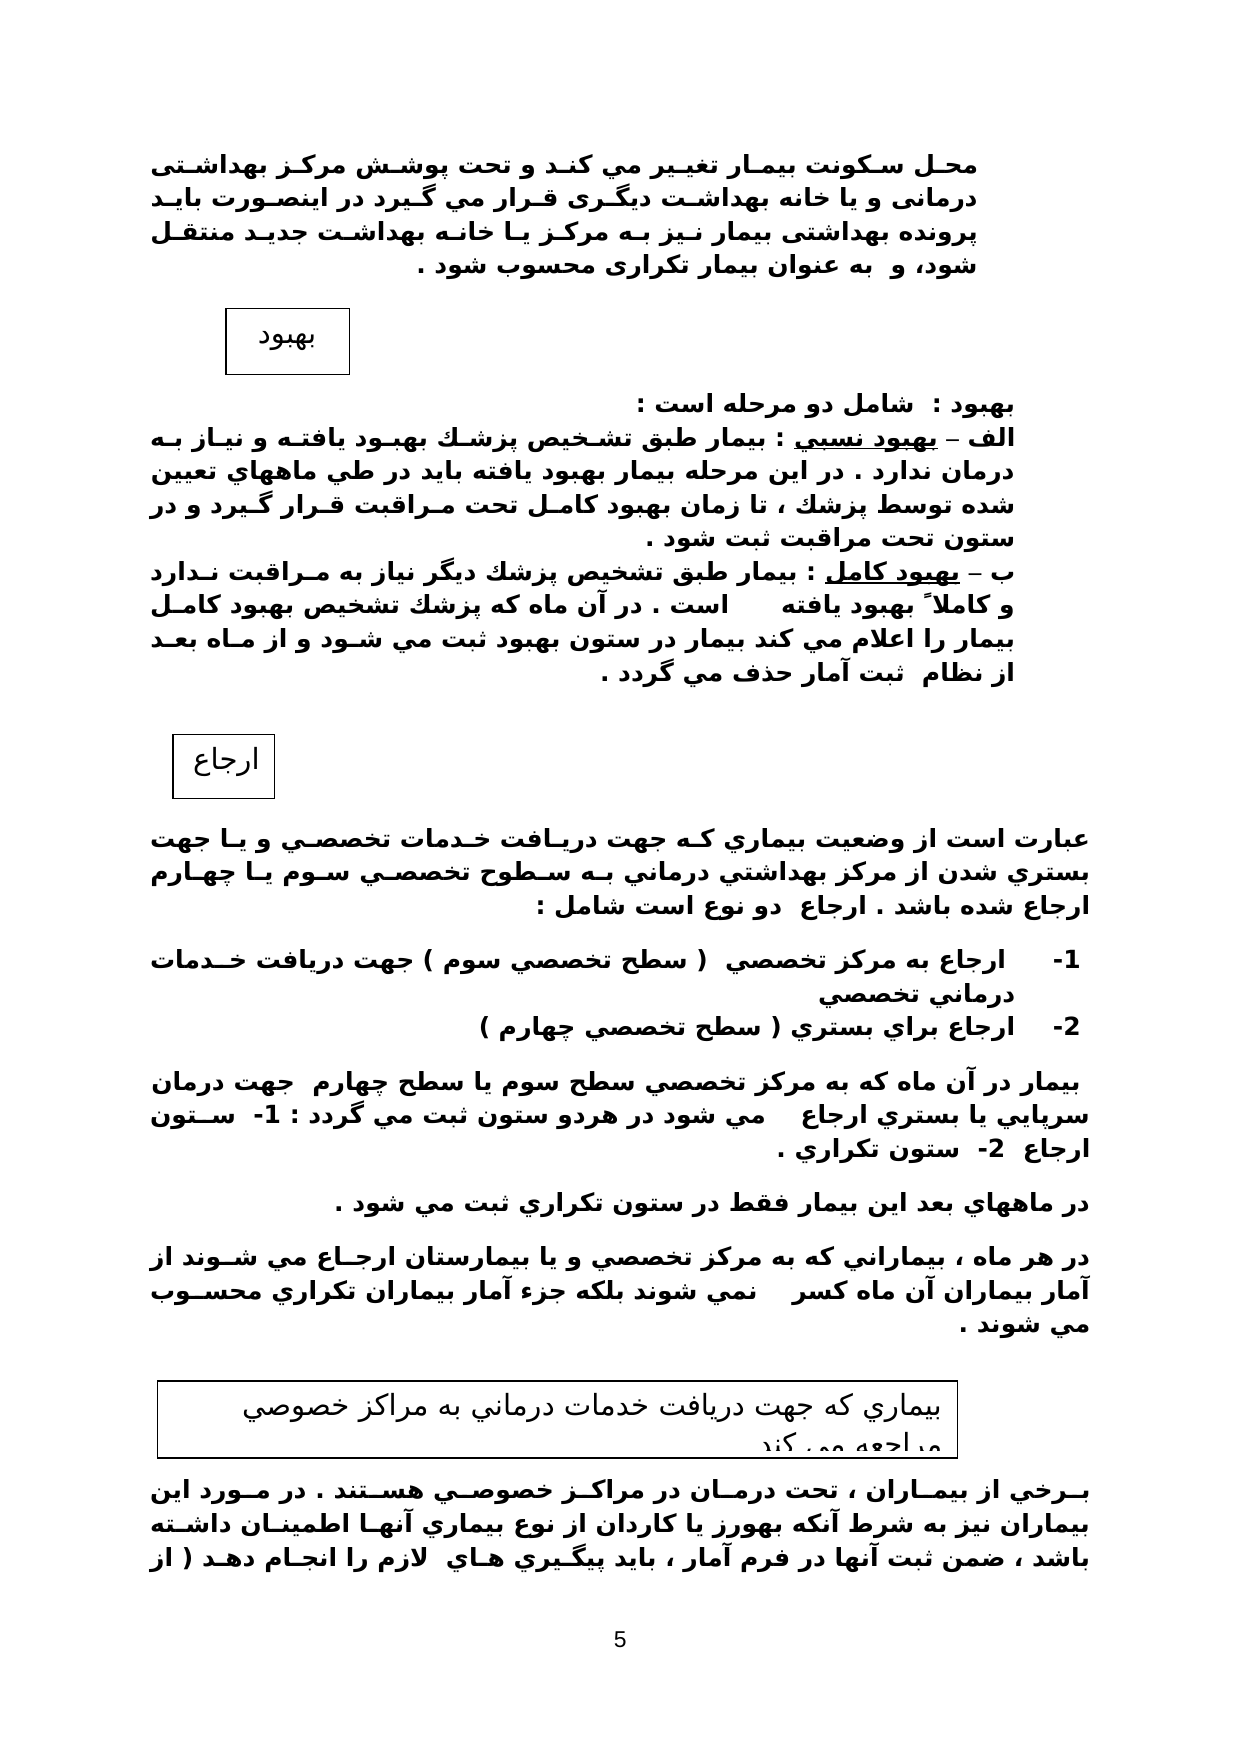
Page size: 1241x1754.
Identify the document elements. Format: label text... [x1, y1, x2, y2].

text عبارت است از وضعيت بيماري كه جهت دريافت خدمات تخصصي و يا جهت بستري شدن از مركز بهداشتي درماني به سطوح تخصصي سوم يا چهارم ارجاع شده باشد . ارجاع دو نوع است شامل : [150, 824, 1090, 920]
list ارجاع به مركز تخصصي ( سطح تخصصي سوم ) جهت دريافت خدمات درماني تخصصي [150, 945, 1053, 1008]
list الف – بهبود نسبي : بيمار طبق تشخيص پزشك بهبود يافته و نياز به درمان ندارد . در اين مرحله بيمار بهبود يافته بايد در طي ماههاي تعيين شده توسط پزشك ، تا زمان بهبود كامل تحت مراقبت قرار گيرد و در ستون تحت مراقبت ثبت شود . [150, 423, 1015, 553]
list محل سکونت بیمار تغییر مي کند و تحت پوشش مرکز بهداشتی درمانی و یا خانه بهداشت دیگری قرار مي گیرد در اينصورت بايد پرونده بهداشتی بیمار نیز به مرکز یا خانه بهداشت جدید منتقل شود، و به عنوان بیمار تکراری محسوب شود . [150, 150, 978, 280]
list ارجاع براي بستري ( سطح تخصصي چهارم ) [150, 1012, 1053, 1041]
list بهبود : شامل دو مرحله است : [150, 389, 1015, 418]
text در هر ماه ، بيماراني كه به مركز تخصصي و يا بيمارستان ارجاع مي شوند از آمار بيماران آن ماه كسر نمي شوند بلكه جزء آمار بيماران تكراري محسوب مي شوند . [150, 1242, 1090, 1339]
list ب – بهبود كامل : بيمار طبق تشخيص پزشك ديگر نياز به مراقبت ندارد و كاملا ً بهبود يافته است . در آن ماه كه پزشك تشخيص بهبود كامل بيمار را اعلام مي كند بيمار در ستون بهبود ثبت مي شود و از ماه بعد از نظام ثبت آمار حذف مي گردد . [150, 557, 1015, 687]
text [150, 1476, 1090, 1572]
text در ماههاي بعد اين بيمار فقط در ستون تكراري ثبت مي شود . [150, 1188, 1090, 1217]
text بيمار در آن ماه كه به مركز تخصصي سطح سوم يا سطح چهارم جهت درمان سرپايي يا بستري ارجاع مي شود در هردو ستون ثبت مي گردد : 1- ستون ارجاع 2- ستون تكراري . [150, 1067, 1090, 1163]
